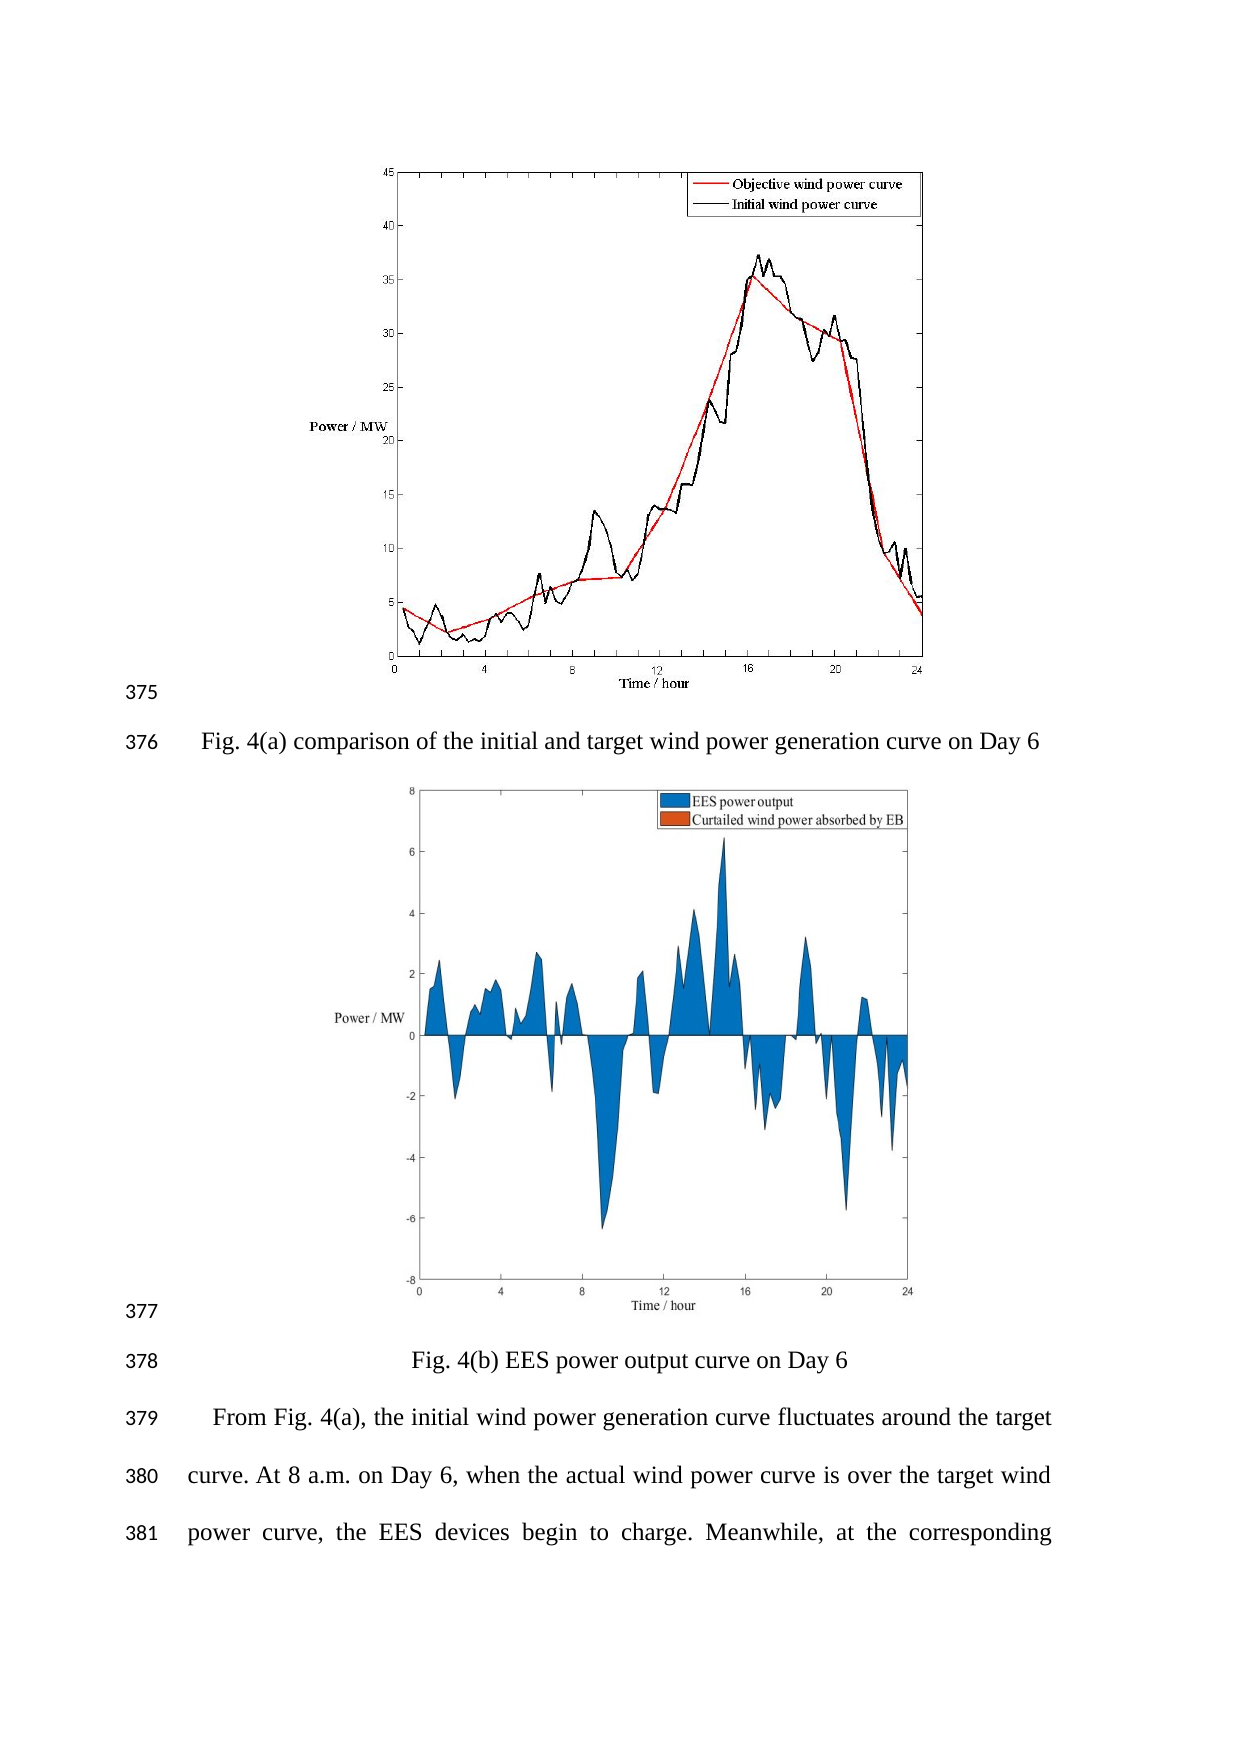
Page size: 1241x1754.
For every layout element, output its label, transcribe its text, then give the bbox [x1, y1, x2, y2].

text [187, 1402, 1053, 1546]
picture [302, 162, 939, 700]
picture [325, 781, 915, 1319]
text Fig. 4(b) EES power output curve on Day 6 [187, 1345, 1053, 1373]
